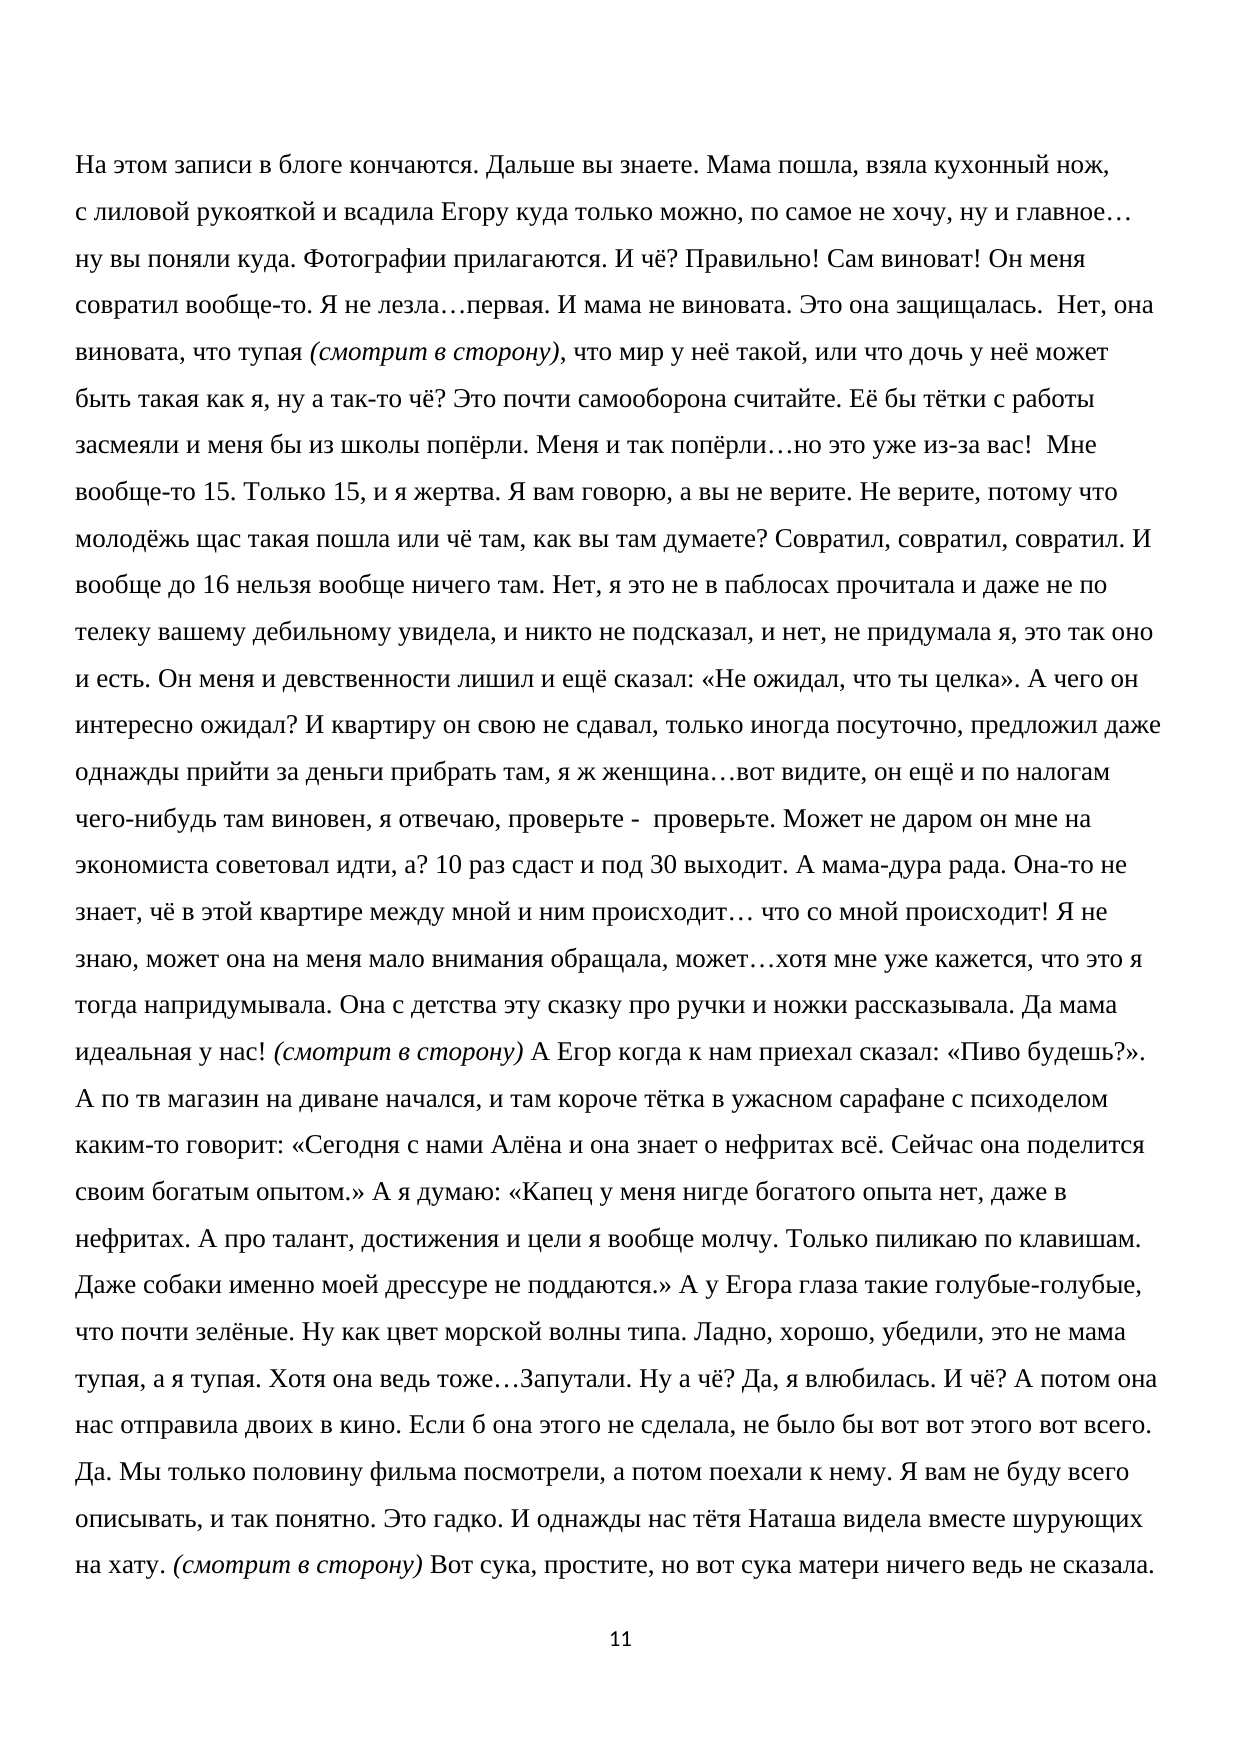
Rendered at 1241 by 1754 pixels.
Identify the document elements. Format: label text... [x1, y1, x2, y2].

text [75, 195, 1165, 1579]
text На этом записи в блоге кончаются. Дальше вы знаете. Мама пошла, взяла кухонный нож, [75, 148, 1165, 179]
